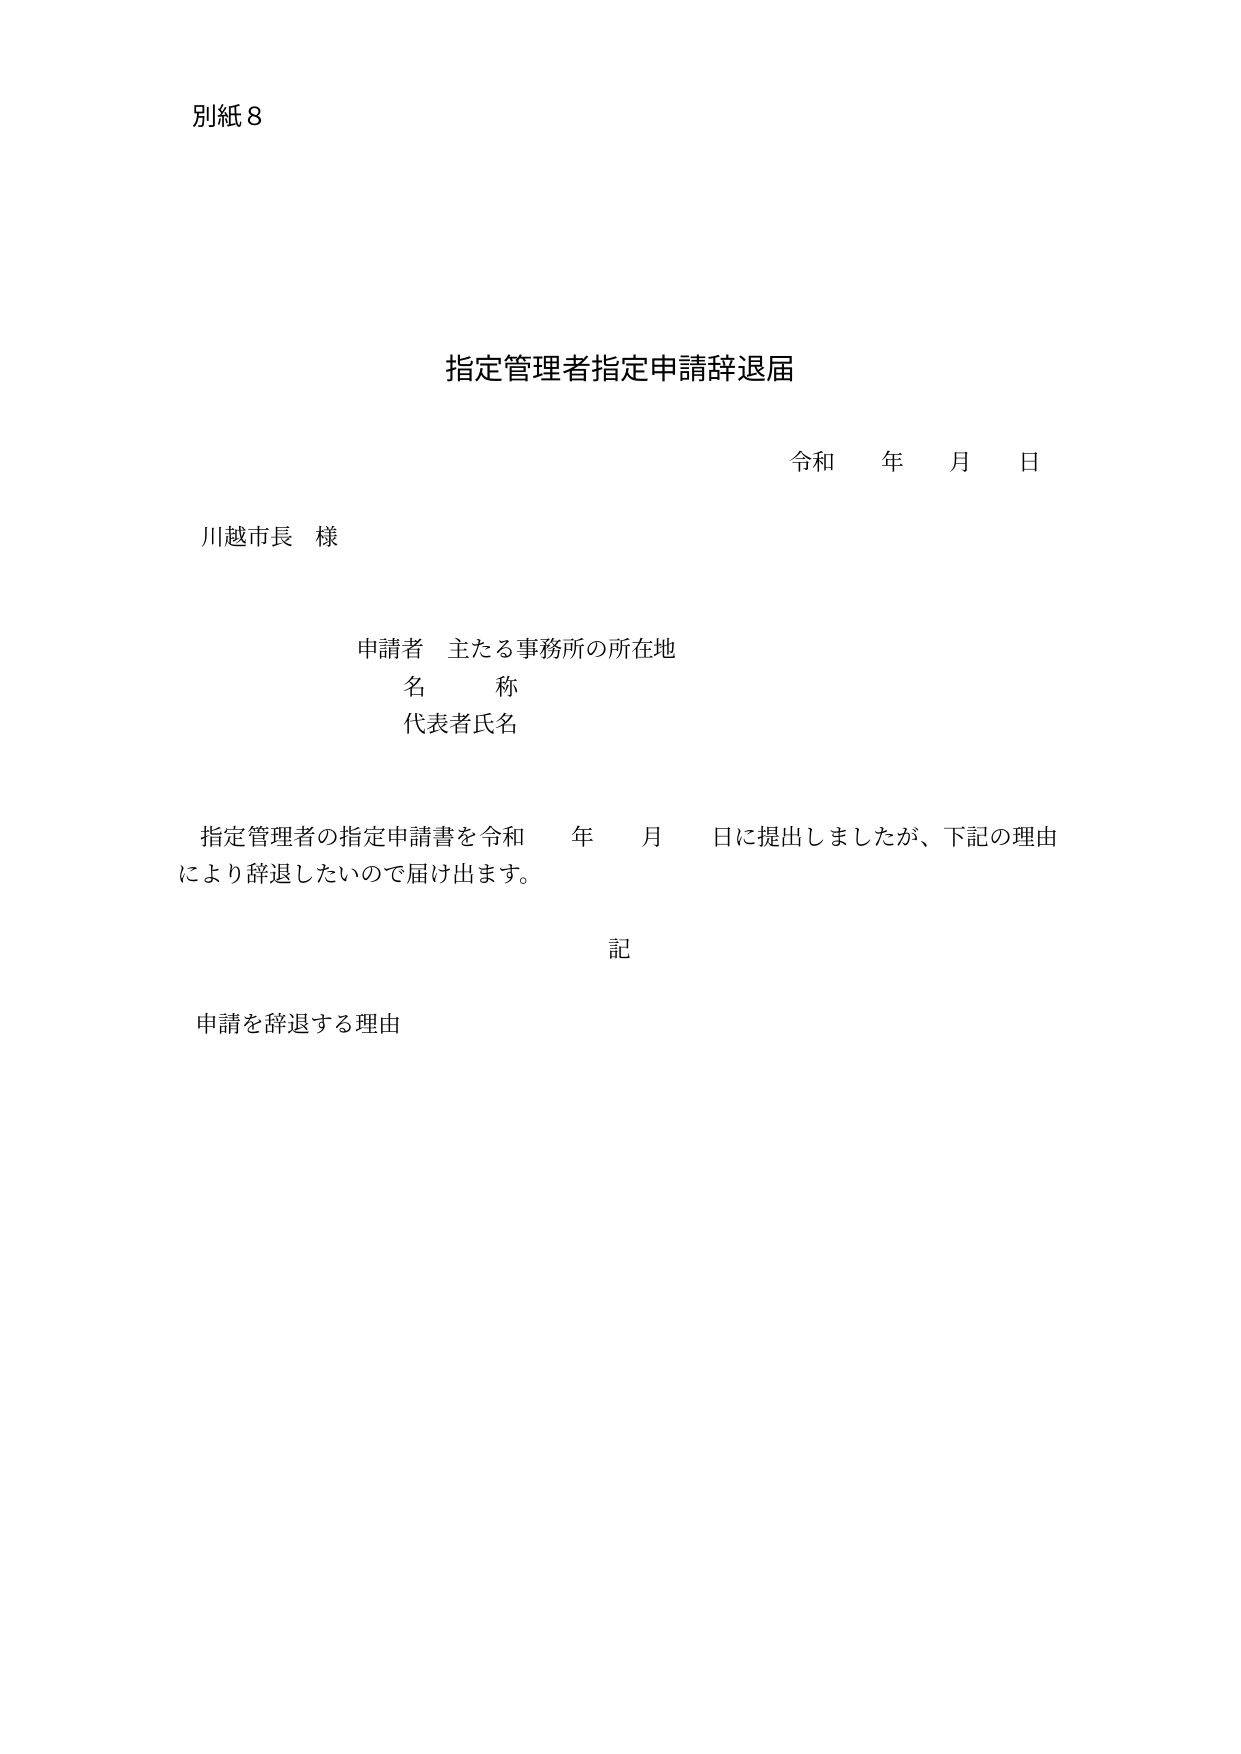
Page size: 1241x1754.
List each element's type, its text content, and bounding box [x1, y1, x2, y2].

text 名 称 [177, 667, 1063, 704]
text 指定管理者指定申請辞退届 [177, 329, 1063, 404]
text 川越市長 様 [177, 517, 1063, 554]
text 記 [177, 929, 1063, 967]
text 令和 年 月 日 [177, 442, 1041, 479]
text 申請者 主たる事務所の所在地 [177, 629, 1063, 667]
text 指定管理者の指定申請書を令和 年 月 日に提出しましたが、下記の理由により辞退したいので届け出ます。 [177, 817, 1063, 892]
text 申請を辞退する理由 [177, 1004, 1063, 1042]
text 代表者氏名 [177, 704, 1063, 742]
